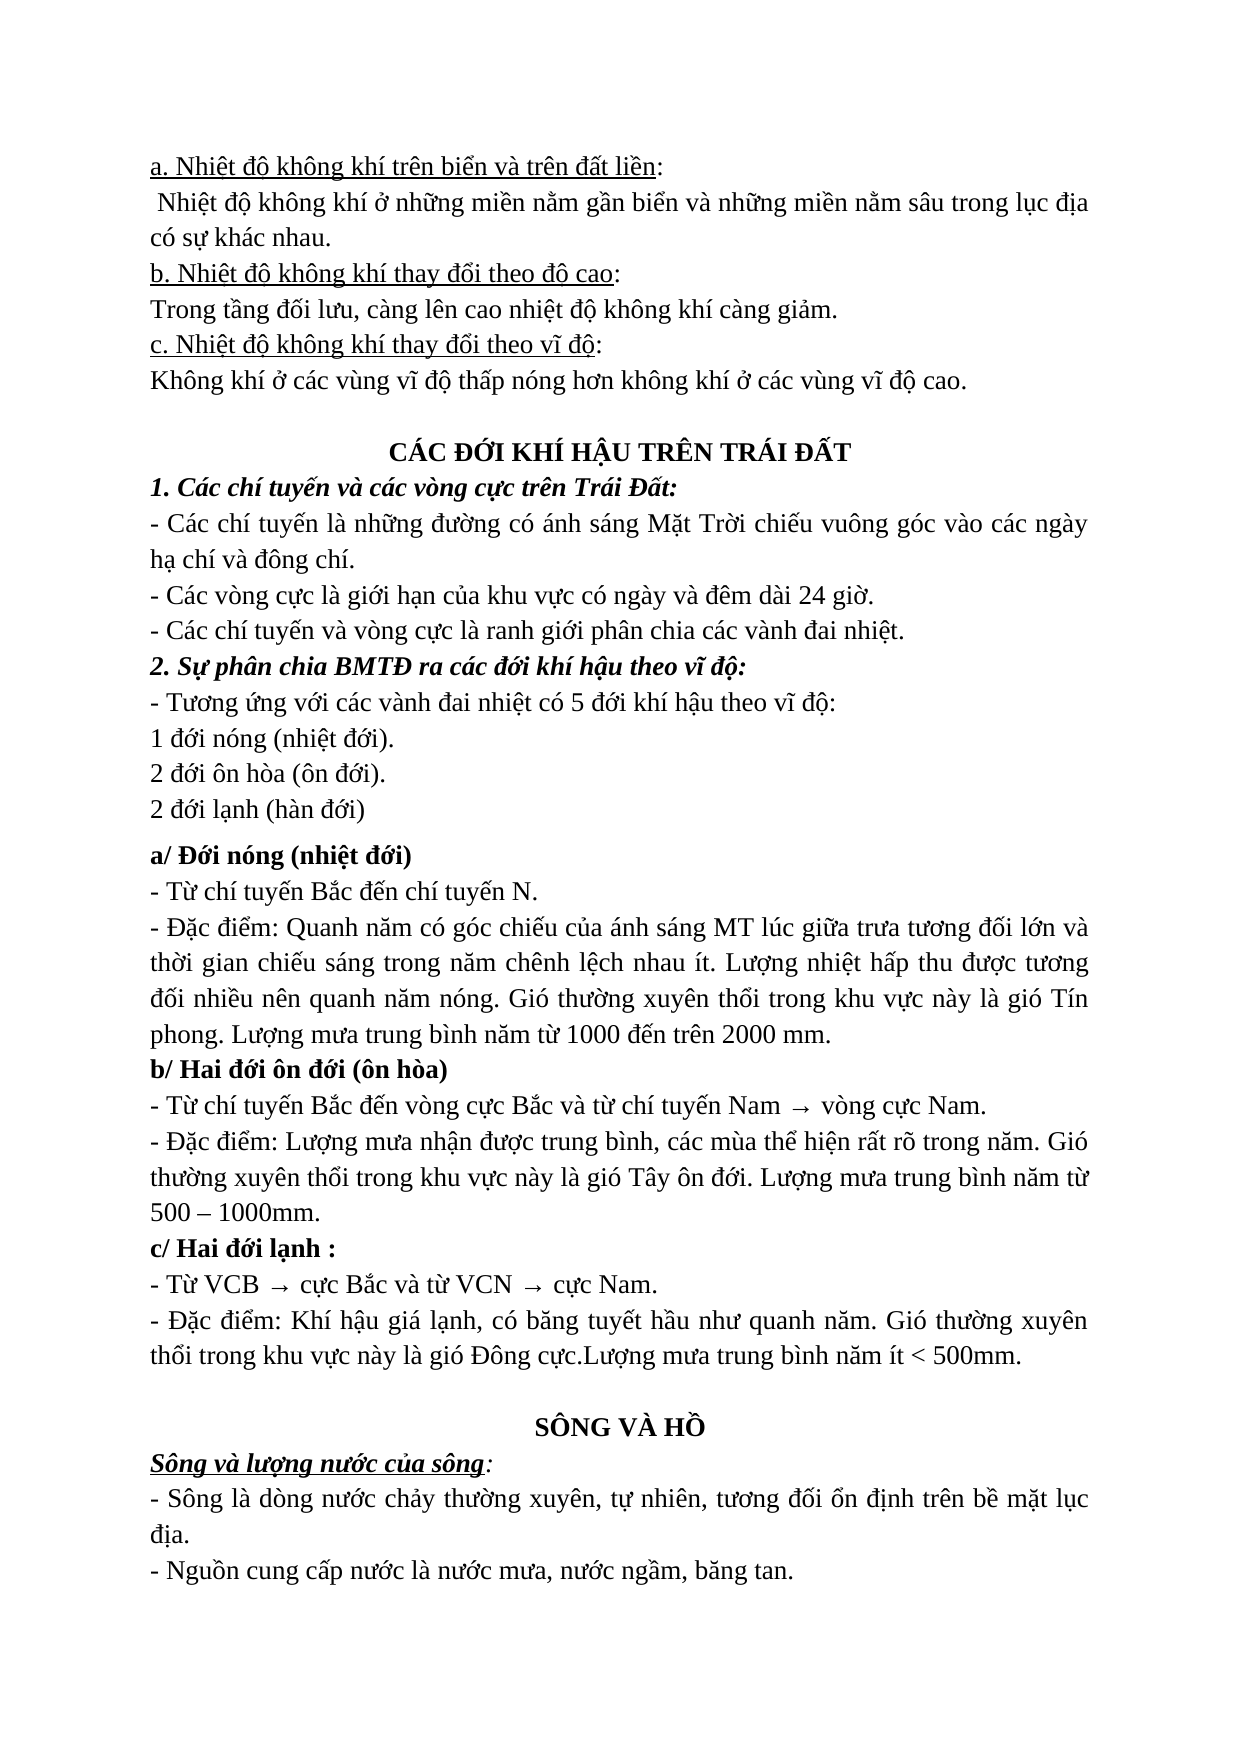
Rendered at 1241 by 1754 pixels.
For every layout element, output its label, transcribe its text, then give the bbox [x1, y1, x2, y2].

text - từ chí tuyến Bắc đến vòng cực Bắc và từ chí tuyến Nam → vòng cực Nam. [150, 1089, 1090, 1121]
text SÔNG VÀ HỒ [150, 1411, 1090, 1442]
text - Nguồn cung cấp nước là nước mưa, nước ngầm, băng tan. [150, 1554, 1090, 1585]
text Nhiệt độ không khí ở những miền nằm gần biển và những miền nằm sâu trong lục địa có sự khác nhau. [150, 186, 1090, 253]
text c. Nhiệt độ không khí thay đổi theo vĩ độ: [150, 329, 1090, 360]
text - Các chí tuyến và vòng cực là ranh giới phân chia các vành đai nhiệt. [150, 614, 1090, 646]
text 1. Các chí tuyến và các vòng cực trên Trái Đất: [150, 472, 1090, 503]
text - Đặc điểm: Quanh năm có góc chiếu của ánh sáng MT lúc giữa trưa tương đối lớn và thời gian chiếu sáng trong năm chênh lệch nhau ít. Lượng nhiệt hấp thu được tương đối nhiều nên quanh năm nóng. Gió thường xuyên thổi trong khu vực này là gió Tín phong. Lượng mưa trung bình năm từ 1000 đến trên 2000 mm. [150, 911, 1090, 1049]
text CÁC ĐỚI KHÍ HẬU TRÊN TRÁI ĐẤT [150, 436, 1090, 467]
text - Các vòng cực là giới hạn của khu vực có ngày và đêm dài 24 giờ. [150, 579, 1090, 610]
text 2. Sự phân chia BMTĐ ra các đới khí hậu theo vĩ độ: [150, 650, 1090, 681]
text a. Nhiệt độ không khí trên biển và trên đất liền: [150, 150, 1090, 181]
text - Đặc điểm: Lượng mưa nhận được trung bình, các mùa thể hiện rất rõ trong năm. Gió thường xuyên thổi trong khu vực này là gió Tây ôn đới. Lượng mưa trung bình năm từ 500 – 1000mm. [150, 1125, 1090, 1228]
text - Từ VCB → cực Bắc và từ VCN → cực Nam. [150, 1268, 1090, 1299]
text b/ Hai đới ôn đới (ôn hòa) [150, 1054, 1090, 1085]
text - Các chí tuyến là những đường có ánh sáng Mặt Trời chiếu vuông góc vào các ngày hạ chí và đông chí. [150, 507, 1090, 574]
text Sông và lượng nước của sông: [150, 1447, 1090, 1478]
text - Sông là dòng nước chảy thường xuyên, tự nhiên, tương đối ổn định trên bề mặt lục địa. [150, 1482, 1090, 1549]
text - Đặc điểm: Khí hậu giá lạnh, có băng tuyết hầu như quanh năm. Gió thường xuyên thổi trong khu vực này là gió Đông cực.Lượng mưa trung bình năm ít < 500mm. [150, 1304, 1090, 1371]
text Không khí ở các vùng vĩ độ thấp nóng hơn không khí ở các vùng vĩ độ cao. [150, 364, 1090, 396]
text - Tương ứng với các vành đai nhiệt có 5 đới khí hậu theo vĩ độ: [150, 686, 1090, 717]
text a/ Đới nóng (nhiệt đới) [150, 839, 1090, 870]
text 2 đới lạnh (hàn đới) [150, 793, 1090, 824]
text c/ Hai đới lạnh : [150, 1232, 1090, 1263]
text b. Nhiệt độ không khí thay đổi theo độ cao: [150, 257, 1090, 288]
text Trong tầng đối lưu, càng lên cao nhiệt độ không khí càng giảm. [150, 293, 1090, 324]
text 1 đới nóng (nhiệt đới). [150, 722, 1090, 753]
text - Từ chí tuyến Bắc đến chí tuyến N. [150, 875, 1090, 906]
text 2 đới ôn hòa (ôn đới). [150, 757, 1090, 788]
